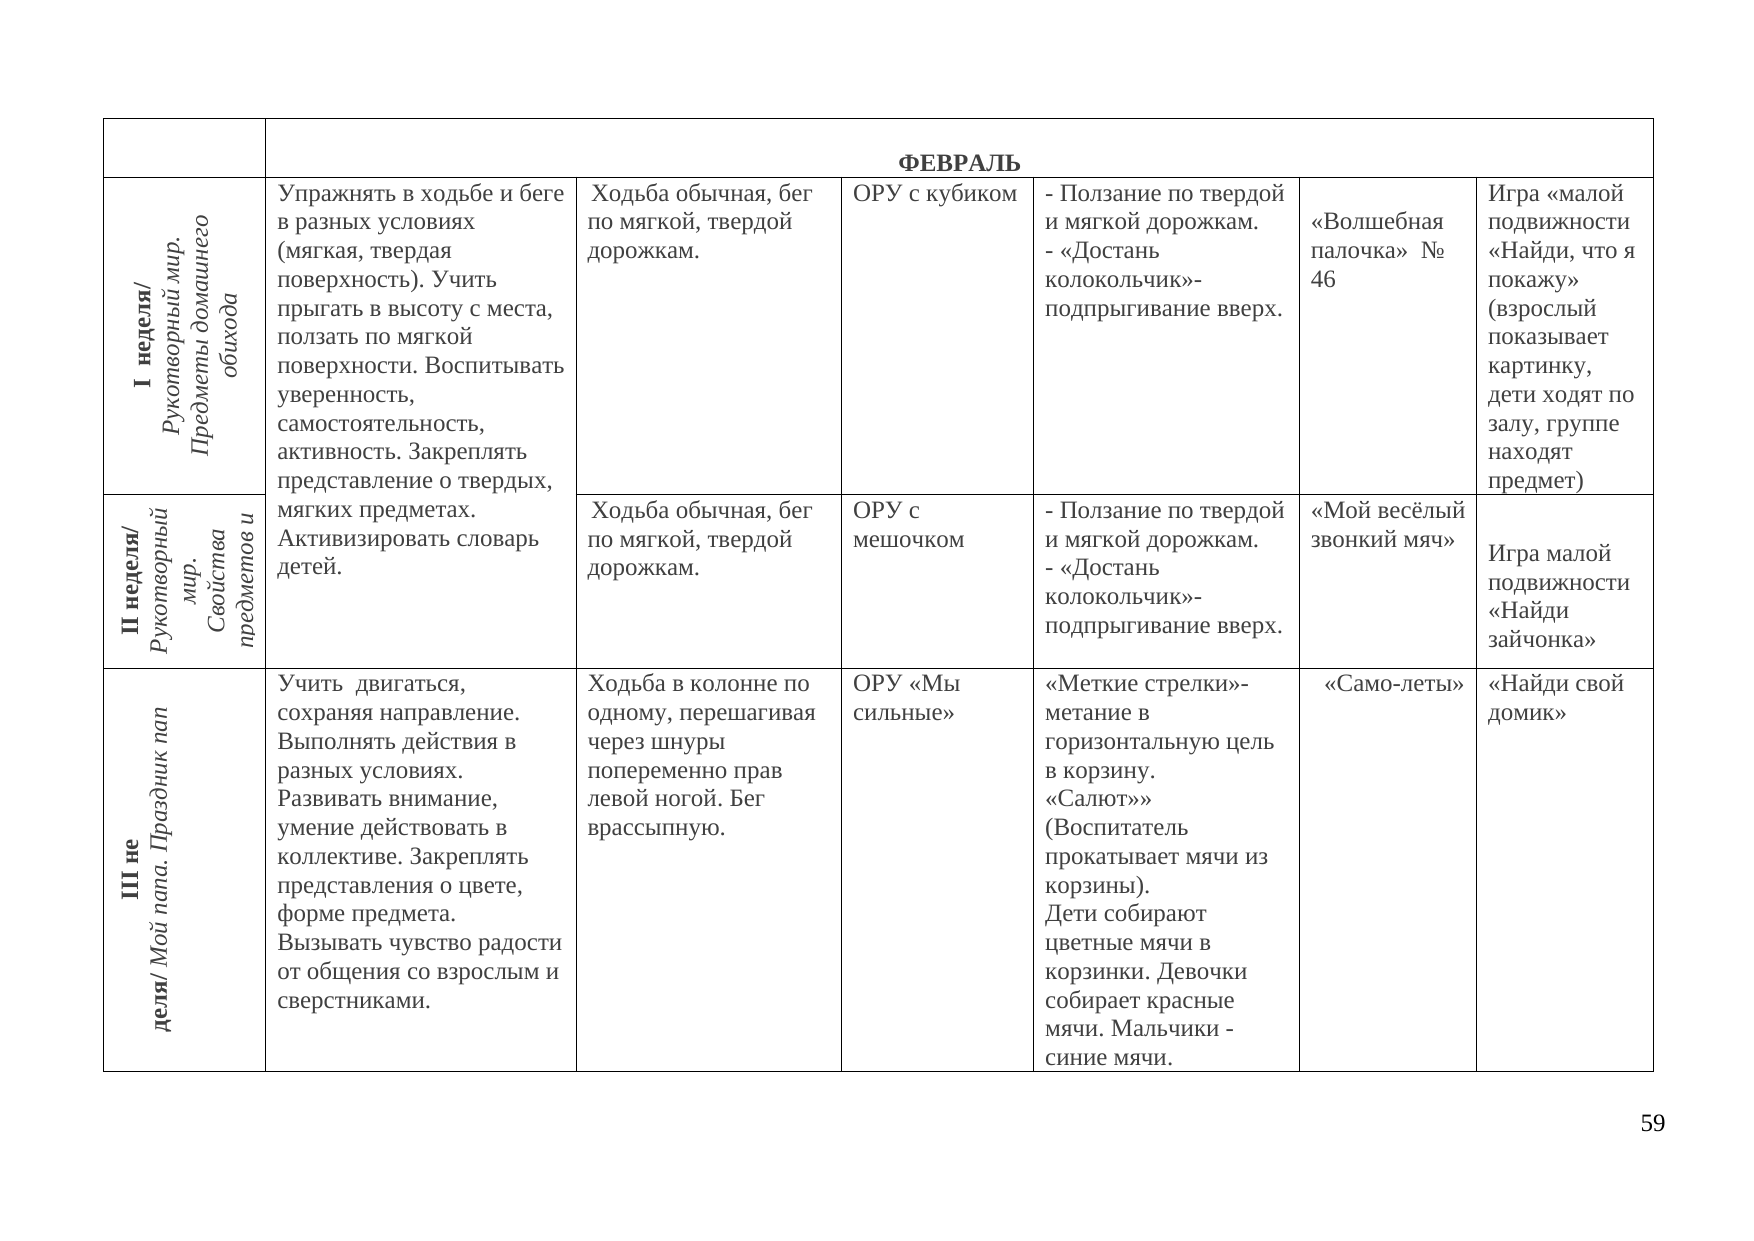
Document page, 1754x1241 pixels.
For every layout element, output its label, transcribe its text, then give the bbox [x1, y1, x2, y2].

table_header ФЕВРАЛЬ [266, 119, 1653, 177]
table_cell Игра малой подвижности «Найди зайчонка» [1477, 495, 1653, 667]
table_cell «Меткие стрелки»- метание в горизонтальную цель в корзину. «Салют»» (Воспитатель прокатывает мячи из корзины). Дети собирают цветные мячи в корзинки. Девочки собирает красные мячи. Мальчики - синие мячи. [1034, 669, 1299, 1071]
table_cell ОРУ с мешочком [842, 495, 1033, 667]
table_cell Ходьба обычная, бег по мягкой, твердой дорожкам. [577, 495, 841, 667]
table_cell «Мой весёлый звонкий мяч» [1300, 495, 1476, 667]
table_cell Упражнять в ходьбе и беге в разных условиях (мягкая, твердая поверхность). Учить прыгать в высоту с места, ползать по мягкой поверхности. Воспитывать уверенность, самостоятельность, активность. Закреплять представление о твердых, мягких предметах. Активизировать словарь детей. [266, 178, 576, 667]
table_cell Ходьба обычная, бег по мягкой, твердой дорожкам. [577, 178, 841, 494]
table_cell Ходьба в колонне по одному, перешагивая через шнуры попеременно прав левой ногой. Бег врассыпную. [577, 669, 841, 1071]
table_cell - Ползание по твердой и мягкой дорожкам. - «Достань колокольчик»- подпрыгивание вверх. [1034, 178, 1299, 494]
table_cell I неделя/ Рукотворный мир. Предметы домашнего обихода [104, 178, 265, 494]
table_header [104, 119, 265, 177]
table_cell «Найди свой домик» [1477, 669, 1653, 1071]
table_cell - Ползание по твердой и мягкой дорожкам. - «Достань колокольчик»- подпрыгивание вверх. [1034, 495, 1299, 667]
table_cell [266, 669, 576, 1071]
table_cell II неделя/ Рукотворный мир. Свойства предметов и материалов [104, 495, 265, 667]
table_cell ОРУ с кубиком [842, 178, 1033, 494]
table_cell ОРУ «Мы сильные» [842, 669, 1033, 1071]
table_cell «Само-леты» [1300, 669, 1476, 1071]
table_cell Игра «малой подвижности «Найди, что я покажу» (взрослый показывает картинку, дети ходят по залу, группе находят предмет) [1477, 178, 1653, 494]
table_cell III не деля/ Мой папа. Праздник пап [104, 669, 265, 1071]
table_cell «Волшебная палочка» № 46 [1300, 178, 1476, 494]
